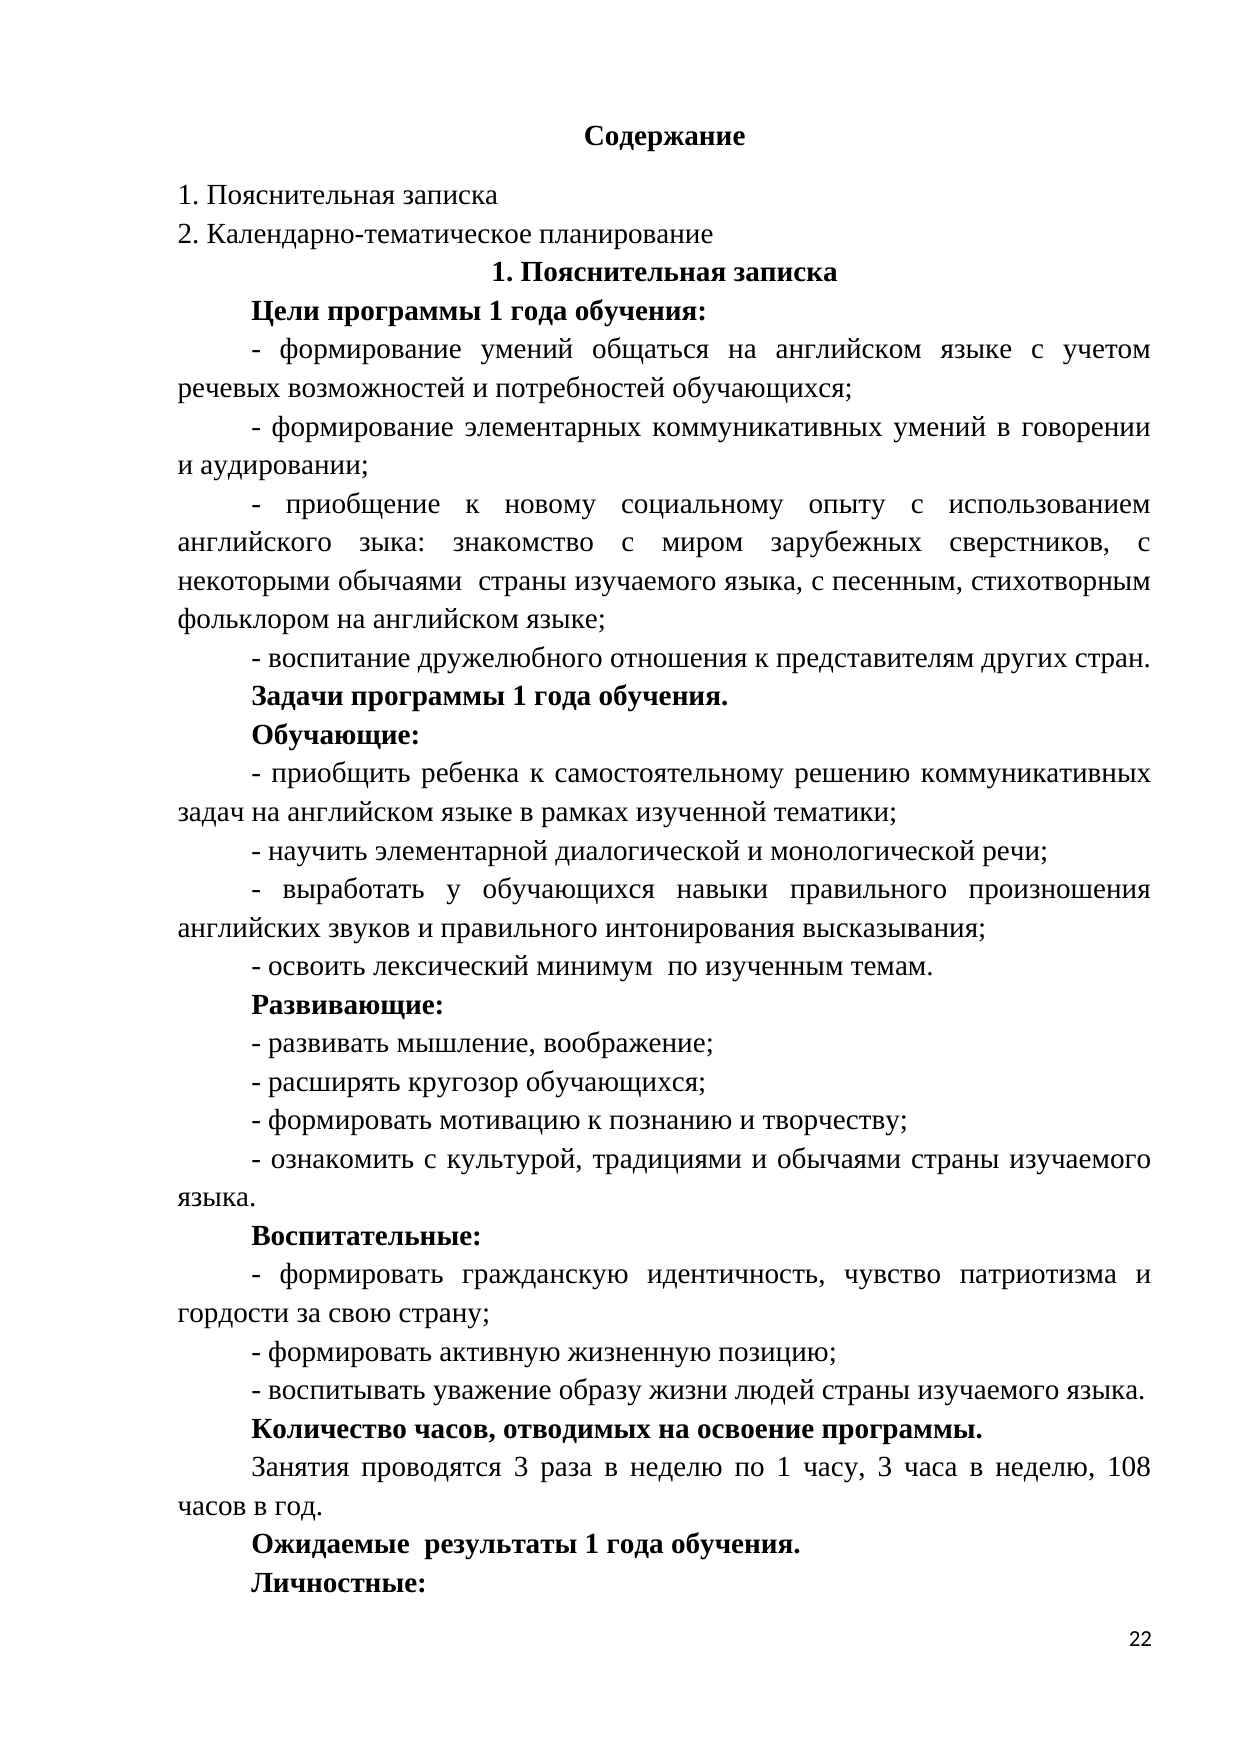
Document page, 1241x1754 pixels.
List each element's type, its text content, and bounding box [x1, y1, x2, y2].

text - воспитывать уважение образу жизни людей страны изучаемого языка. [177, 1372, 1152, 1406]
text - приобщение к новому социальному опыту с использованием английского зыка: знакомство с миром зарубежных сверстников, с некоторыми обычаями страны изучаемого языка, с песенным, стихотворным фольклором на английском языке; [177, 486, 1152, 635]
text - формировать гражданскую идентичность, чувство патриотизма и гордости за свою страну; [177, 1257, 1152, 1329]
text - выработать у обучающихся навыки правильного произношения английских звуков и правильного интонирования высказывания; [177, 871, 1152, 943]
text - воспитание дружелюбного отношения к представителям других стран. [177, 640, 1152, 673]
text 2. Календарно-тематическое планирование [177, 216, 1152, 249]
text - формирование умений общаться на английском языке с учетом речевых возможностей и потребностей обучающихся; [177, 332, 1152, 404]
text 1. Пояснительная записка [177, 177, 1152, 211]
text Цели программы 1 года обучения: [177, 293, 1152, 327]
text Содержание [177, 118, 1152, 152]
text Личностные: [177, 1565, 1152, 1598]
text - ознакомить с культурой, традициями и обычаями страны изучаемого языка. [177, 1141, 1152, 1213]
text Задачи программы 1 года обучения. [177, 678, 1152, 712]
text Занятия проводятся 3 раза в неделю по 1 часу, 3 часа в неделю, 108 часов в год. [177, 1449, 1152, 1521]
text - расширять кругозор обучающихся; [177, 1064, 1152, 1097]
text - формировать активную жизненную позицию; [177, 1334, 1152, 1367]
text Развивающие: [177, 987, 1152, 1020]
text Количество часов, отводимых на освоение программы. [177, 1411, 1152, 1444]
text Обучающие: [177, 717, 1152, 751]
text - формирование элементарных коммуникативных умений в говорении и аудировании; [177, 409, 1152, 481]
text Воспитательные: [177, 1218, 1152, 1252]
text - научить элементарной диалогической и монологической речи; [177, 833, 1152, 866]
text Ожидаемые результаты 1 года обучения. [177, 1526, 1152, 1560]
text - развивать мышление, воображение; [177, 1025, 1152, 1059]
text - приобщить ребенка к самостоятельному решению коммуникативных задач на английском языке в рамках изученной тематики; [177, 756, 1152, 828]
text - освоить лексический минимум по изученным темам. [177, 948, 1152, 982]
text 1. Пояснительная записка [177, 254, 1152, 288]
text - формировать мотивацию к познанию и творчеству; [177, 1102, 1152, 1136]
